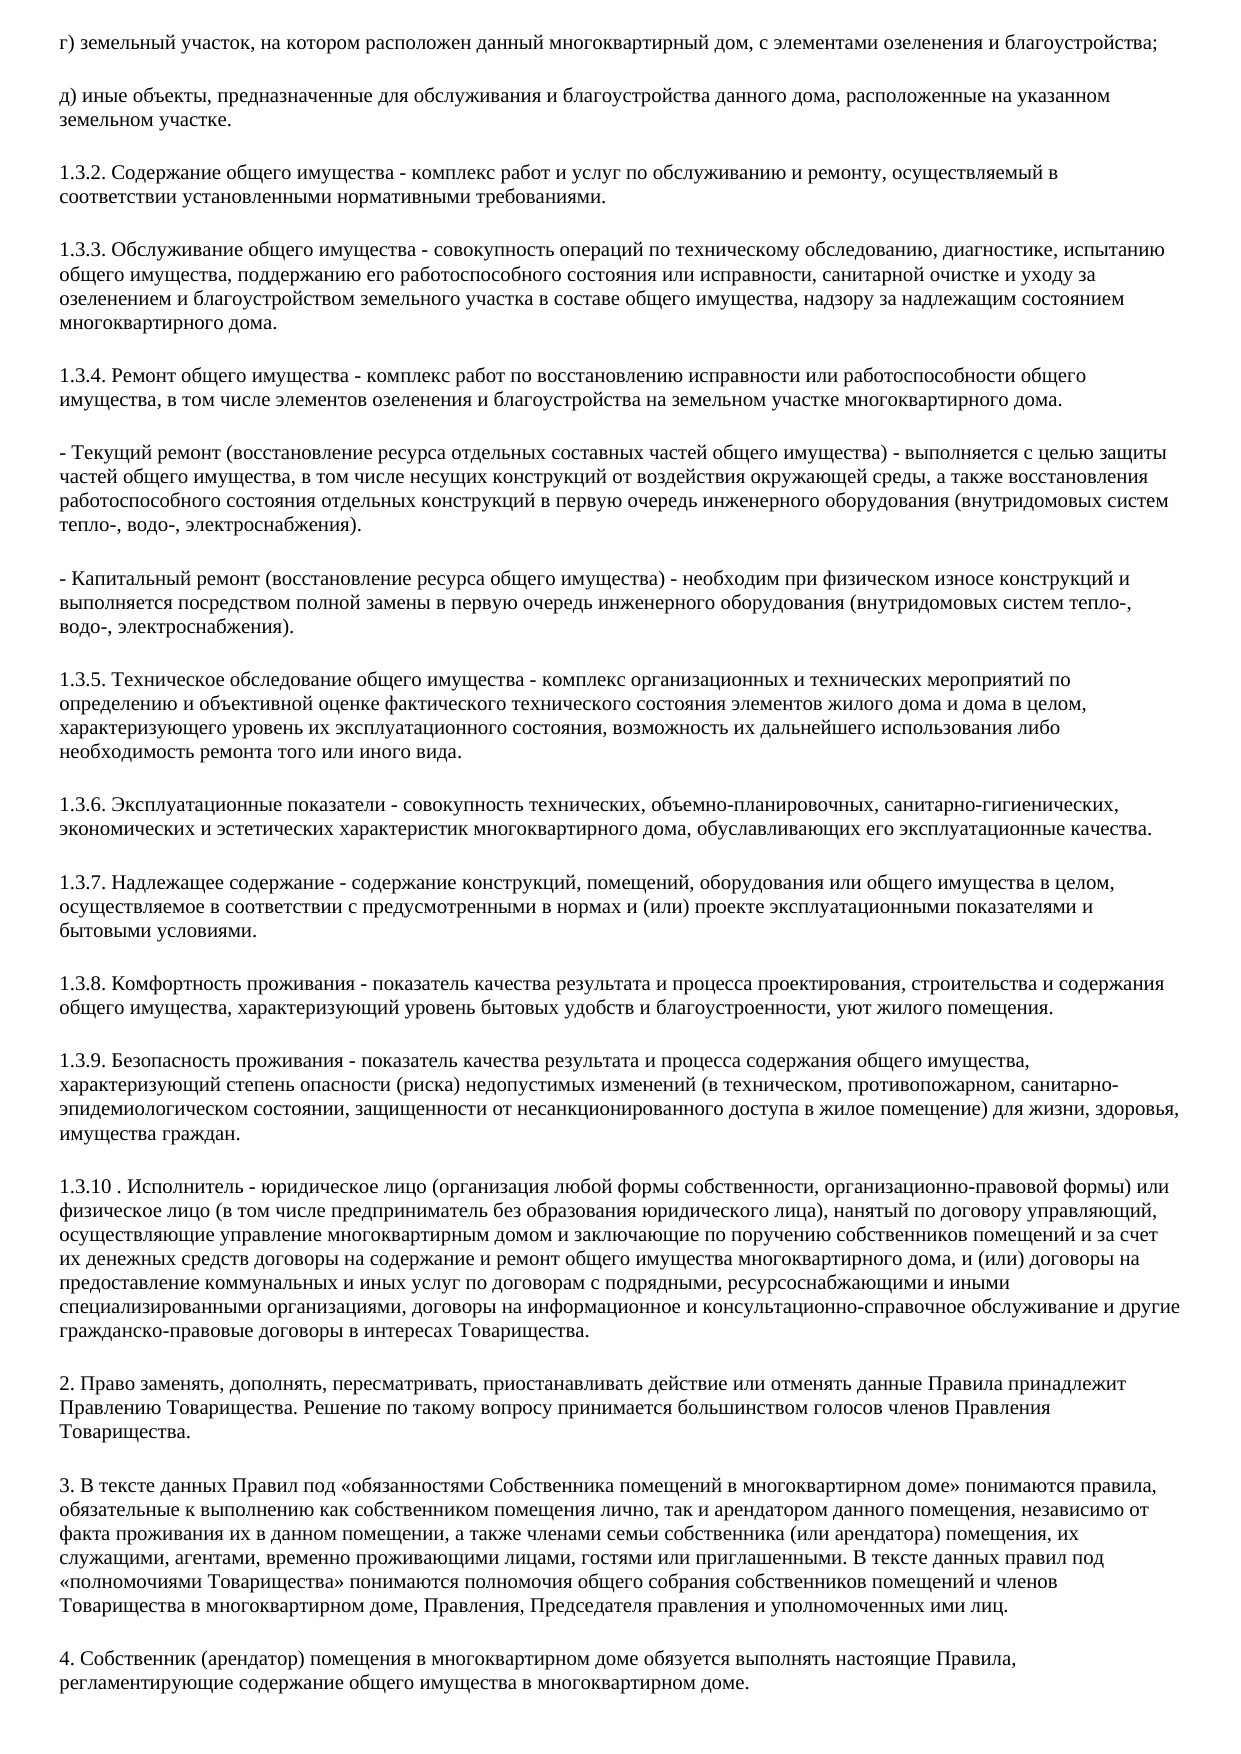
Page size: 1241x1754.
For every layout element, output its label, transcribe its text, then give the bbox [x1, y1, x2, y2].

text 1.3.10 . Исполнитель - юридическое лицо (организация любой формы собственности, организационно-правовой формы) или физическое лицо (в том числе предприниматель без образования юридического лица), нанятый по договору управляющий, осуществляющие управление многоквартирным домом и заключающие по поручению собственников помещений и за счет их денежных средств договоры на содержание и ремонт общего имущества многоквартирного дома, и (или) договоры на предоставление коммунальных и иных услуг по договорам с подрядными, ресурсоснабжающими и иными специализированными организациями, договоры на информационное и консультационно-справочное обслуживание и другие гражданско-правовые договоры в интересах Товарищества. [59, 1174, 1181, 1342]
text 1.3.7. Надлежащее содержание - содержание конструкций, помещений, оборудования или общего имущества в целом, осуществляемое в соответствии с предусмотренными в нормах и (или) проекте эксплуатационными показателями и бытовыми условиями. [59, 869, 1181, 942]
text 4. Собственник (арендатор) помещения в многоквартирном доме обязуется выполнять настоящие Правила, регламентирующие содержание общего имущества в многоквартирном доме. [59, 1646, 1181, 1694]
text - Текущий ремонт (восстановление ресурса отдельных составных частей общего имущества) - выполняется с целью защиты частей общего имущества, в том числе несущих конструкций от воздействия окружающей среды, а также восстановления работоспособного состояния отдельных конструкций в первую очередь инженерного оборудования (внутридомовых систем тепло-, водо-, электроснабжения). [59, 440, 1181, 536]
text 1.3.4. Ремонт общего имущества - комплекс работ по восстановлению исправности или работоспособности общего имущества, в том числе элементов озеленения и благоустройства на земельном участке многоквартирного дома. [59, 363, 1181, 411]
text д) иные объекты, предназначенные для обслуживания и благоустройства данного дома, расположенные на указанном земельном участке. [59, 83, 1181, 131]
text г) земельный участок, на котором расположен данный многоквартирный дом, с элементами озеленения и благоустройства; [59, 29, 1181, 54]
text 1.3.3. Обслуживание общего имущества - совокупность операций по техническому обследованию, диагностике, испытанию общего имущества, поддержанию его работоспособного состояния или исправности, санитарной очистке и уходу за озеленением и благоустройством земельного участка в составе общего имущества, надзору за надлежащим состоянием многоквартирного дома. [59, 237, 1181, 334]
text 1.3.5. Техническое обследование общего имущества - комплекс организационных и технических мероприятий по определению и объективной оценке фактического технического состояния элементов жилого дома и дома в целом, характеризующего уровень их эксплуатационного состояния, возможность их дальнейшего использования либо необходимость ремонта того или иного вида. [59, 667, 1181, 763]
text 1.3.6. Эксплуатационные показатели - совокупность технических, объемно-планировочных, санитарно-гигиенических, экономических и эстетических характеристик многоквартирного дома, обуславливающих его эксплуатационные качества. [59, 792, 1181, 840]
text 3. В тексте данных Правил под «обязанностями Собственника помещений в многоквартирном доме» понимаются правила, обязательные к выполнению как собственником помещения лично, так и арендатором данного помещения, независимо от факта проживания их в данном помещении, а также членами семьи собственника (или арендатора) помещения, их служащими, агентами, временно проживающими лицами, гостями или приглашенными. В тексте данных правил под «полномочиями Товарищества» понимаются полномочия общего собрания собственников помещений и членов Товарищества в многоквартирном доме, Правления, Председателя правления и уполномоченных ими лиц. [59, 1473, 1181, 1617]
text 1.3.2. Содержание общего имущества - комплекс работ и услуг по обслуживанию и ремонту, осуществляемый в соответствии установленными нормативными требованиями. [59, 160, 1181, 208]
text 1.3.9. Безопасность проживания - показатель качества результата и процесса содержания общего имущества, характеризующий степень опасности (риска) недопустимых изменений (в техническом, противопожарном, санитарно-эпидемиологическом состоянии, защищенности от несанкционированного доступа в жилое помещение) для жизни, здоровья, имущества граждан. [59, 1048, 1181, 1144]
text 1.3.8. Комфортность проживания - показатель качества результата и процесса проектирования, строительства и содержания общего имущества, характеризующий уровень бытовых удобств и благоустроенности, уют жилого помещения. [59, 971, 1181, 1019]
text 2. Право заменять, дополнять, пересматривать, приостанавливать действие или отменять данные Правила принадлежит Правлению Товарищества. Решение по такому вопросу принимается большинством голосов членов Правления Товарищества. [59, 1371, 1181, 1443]
text - Капитальный ремонт (восстановление ресурса общего имущества) - необходим при физическом износе конструкций и выполняется посредством полной замены в первую очередь инженерного оборудования (внутридомовых систем тепло-, водо-, электроснабжения). [59, 566, 1181, 638]
